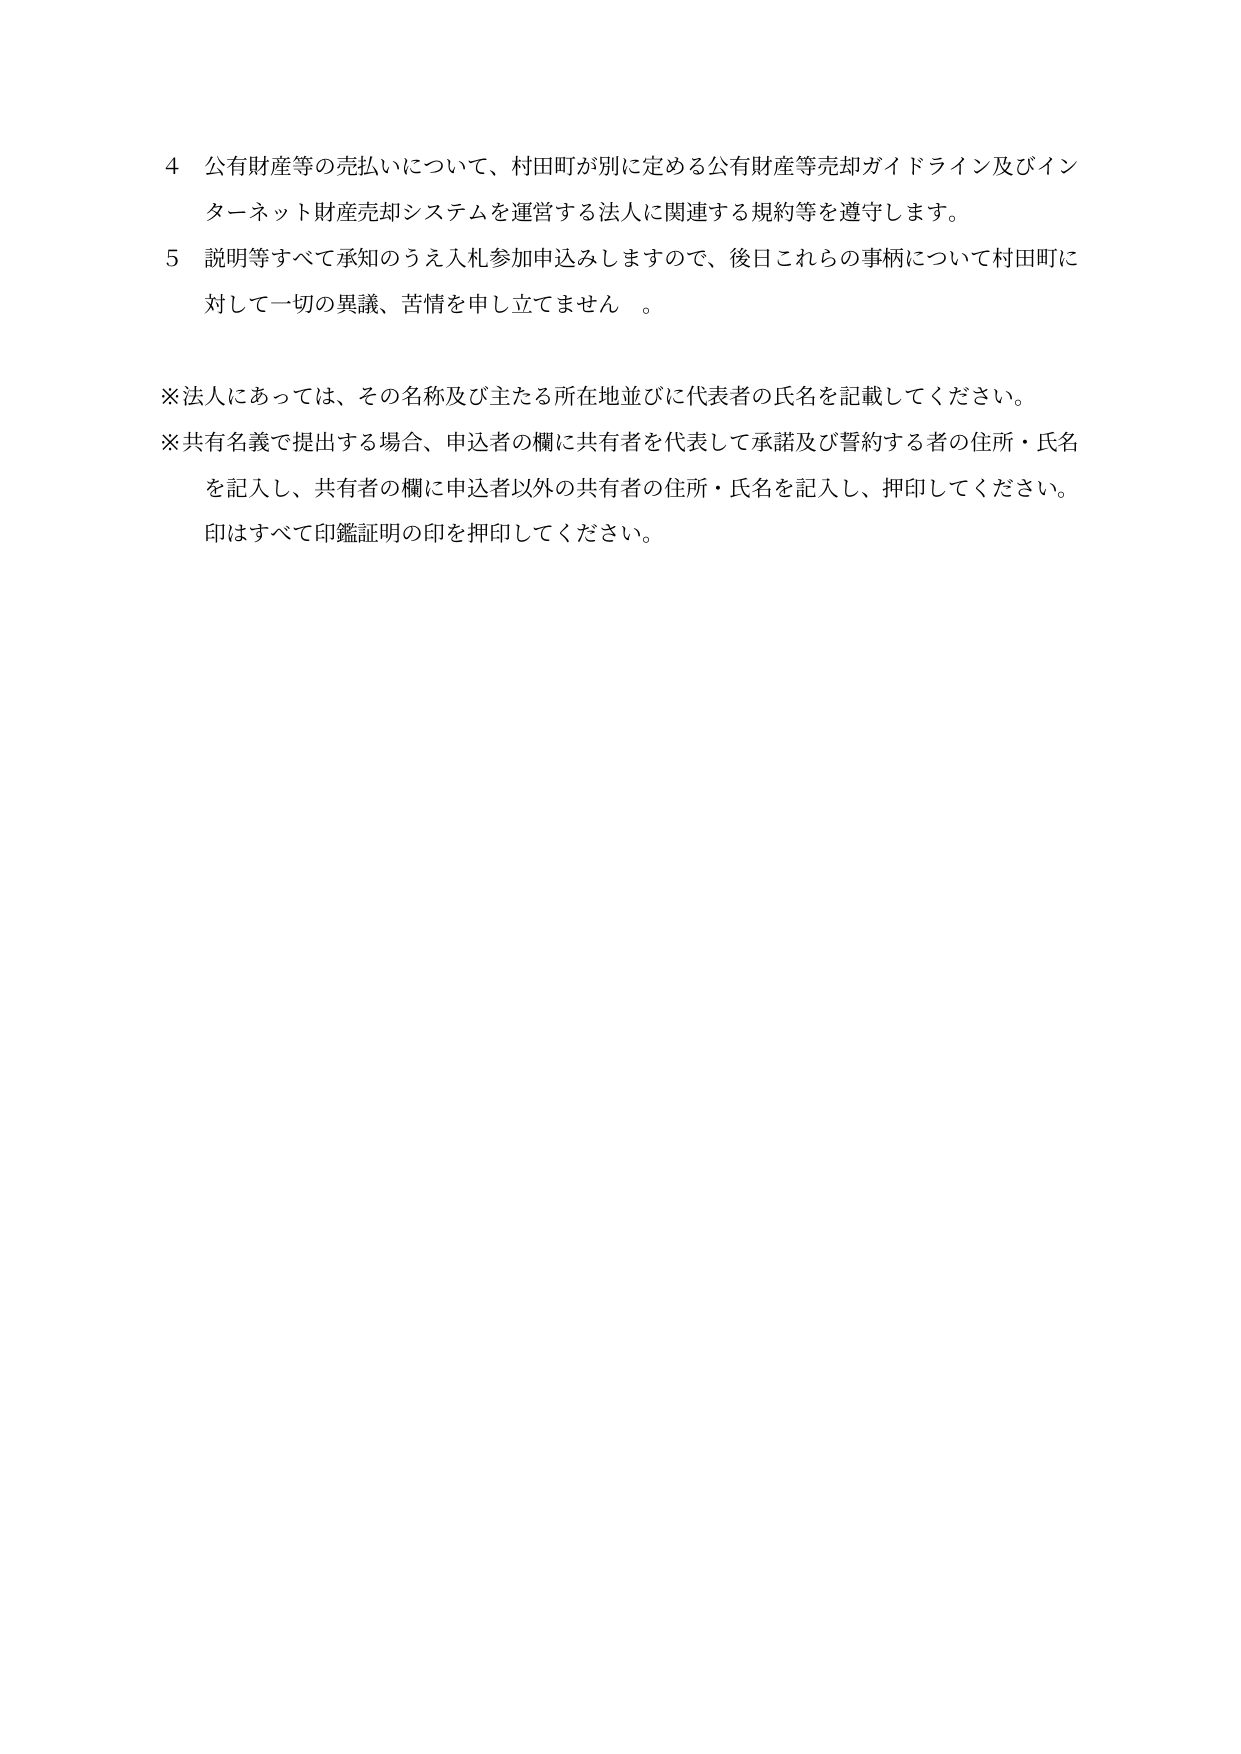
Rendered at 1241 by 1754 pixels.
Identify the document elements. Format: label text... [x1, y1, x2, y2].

text 印はすべて印鑑証明の印を押印してください。 [183, 509, 1079, 555]
text ※共有名義で提出する場合、申込者の欄に共有者を代表して承諾及び誓約する者の住所・氏名を記入し、共有者の欄に申込者以外の共有者の住所・氏名を記入し、押印してください。 [161, 418, 1079, 509]
text ５ 説明等すべて承知のうえ入札参加申込みしますので、後日これらの事柄について村田町に対して一切の異議、苦情を申し立てません。 [161, 234, 1079, 326]
text ４ 公有財産等の売払いについて、村田町が別に定める公有財産等売却ガイドライン及びインターネット財産売却システムを運営する法人に関連する規約等を遵守します。 [161, 142, 1079, 234]
text ※法人にあっては、その名称及び主たる所在地並びに代表者の氏名を記載してください。 [161, 372, 1079, 418]
